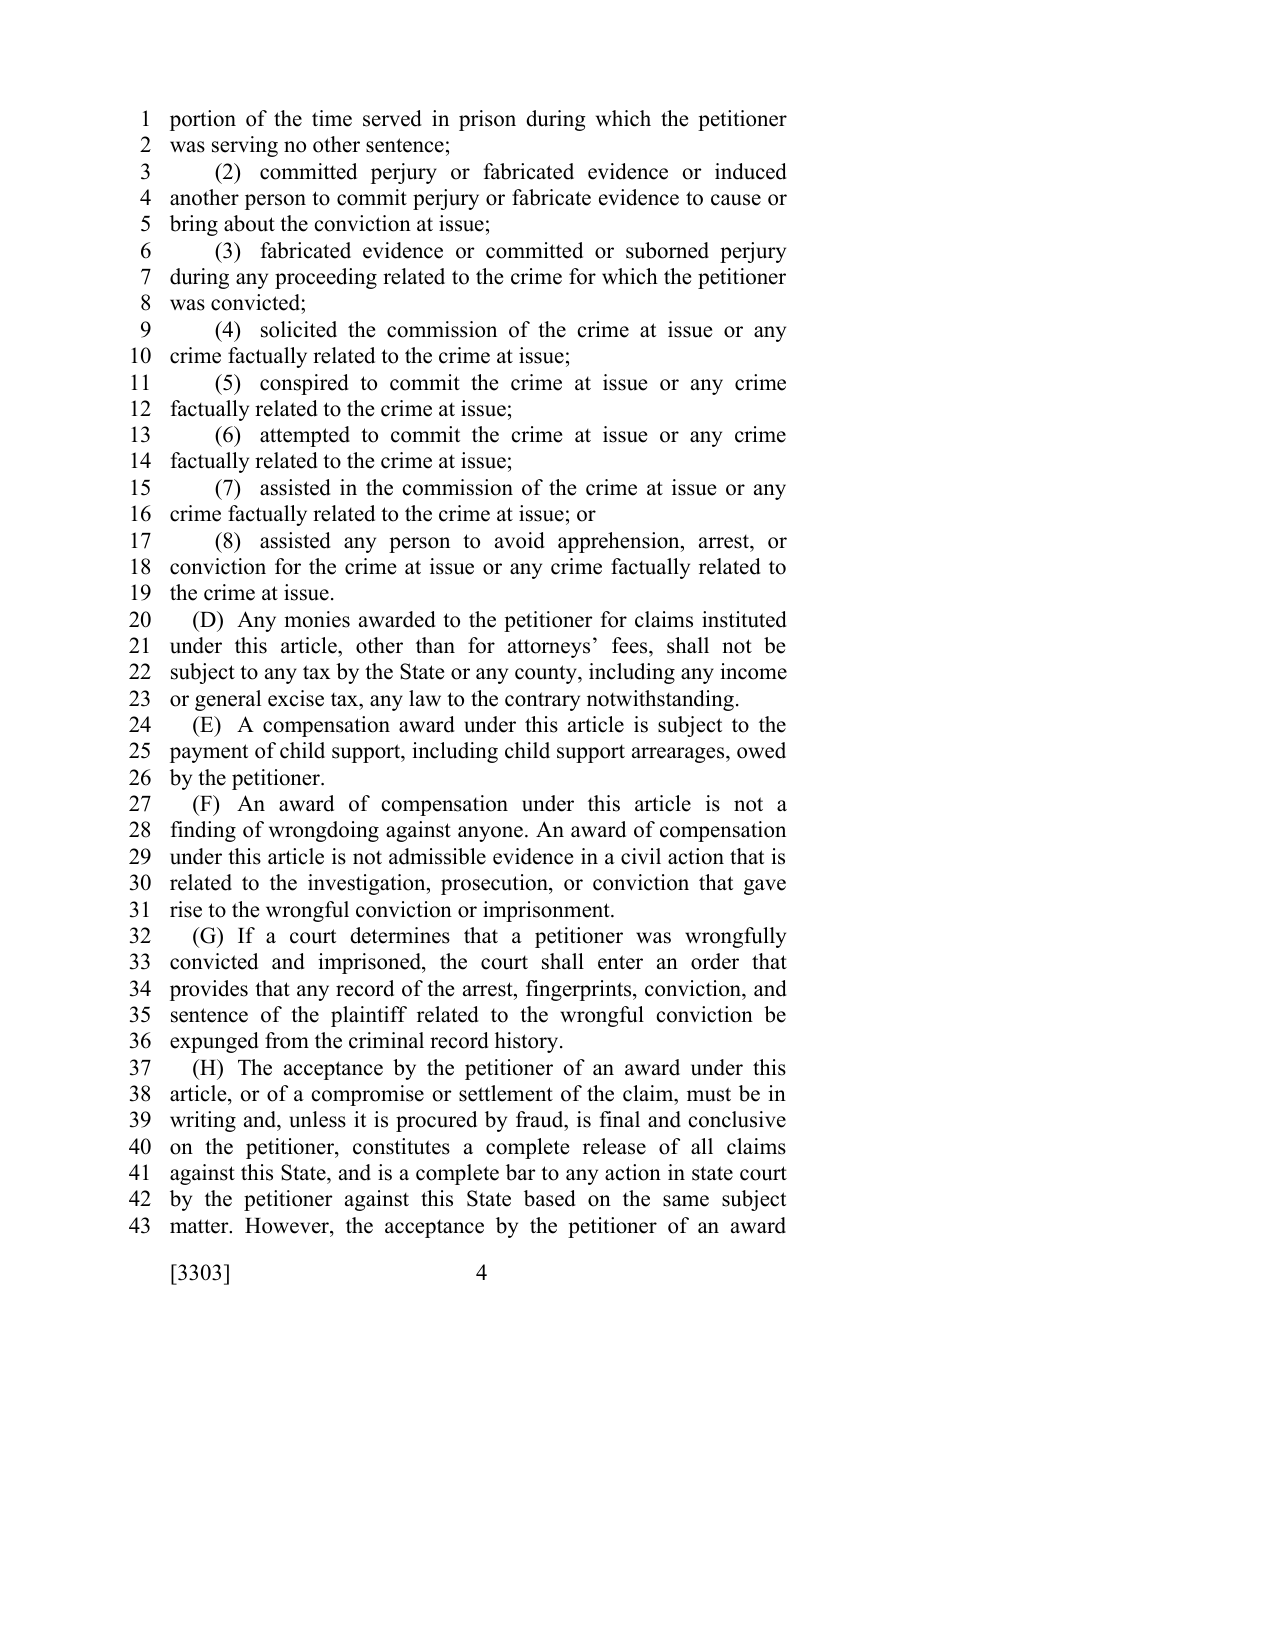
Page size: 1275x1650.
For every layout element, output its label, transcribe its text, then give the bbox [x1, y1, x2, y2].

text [169, 105, 787, 158]
text (4) solicited the commission of the crime at issue or any crime factually related to the crime at issue; [169, 316, 787, 368]
text (F) An award of compensation under this article is not a finding of wrongdoing against anyone. An award of compensation under this article is not admissible evidence in a civil action that is related to the investigation, prosecution, or conviction that gave rise to the wrongful conviction or imprisonment. [169, 790, 787, 922]
text (5) conspired to commit the crime at issue or any crime factually related to the crime at issue; [169, 368, 787, 421]
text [169, 1054, 787, 1238]
text (2) committed perjury or fabricated evidence or induced another person to commit perjury or fabricate evidence to cause or bring about the conviction at issue; [169, 158, 787, 237]
text (E) A compensation award under this article is subject to the payment of child support, including child support arrearages, owed by the petitioner. [169, 711, 787, 790]
text (8) assisted any person to avoid apprehension, arrest, or conviction for the crime at issue or any crime factually related to the crime at issue. [169, 527, 787, 606]
text (6) attempted to commit the crime at issue or any crime factually related to the crime at issue; [169, 421, 787, 474]
text (G) If a court determines that a petitioner was wrongfully convicted and imprisoned, the court shall enter an order that provides that any record of the arrest, fingerprints, conviction, and sentence of the plaintiff related to the wrongful conviction be expunged from the criminal record history. [169, 922, 787, 1054]
text (3) fabricated evidence or committed or suborned perjury during any proceeding related to the crime for which the petitioner was convicted; [169, 237, 787, 316]
text (7) assisted in the commission of the crime at issue or any crime factually related to the crime at issue; or [169, 474, 787, 527]
text (D) Any monies awarded to the petitioner for claims instituted under this article, other than for attorneys’ fees, shall not be subject to any tax by the State or any county, including any income or general excise tax, any law to the contrary notwithstanding. [169, 606, 787, 711]
